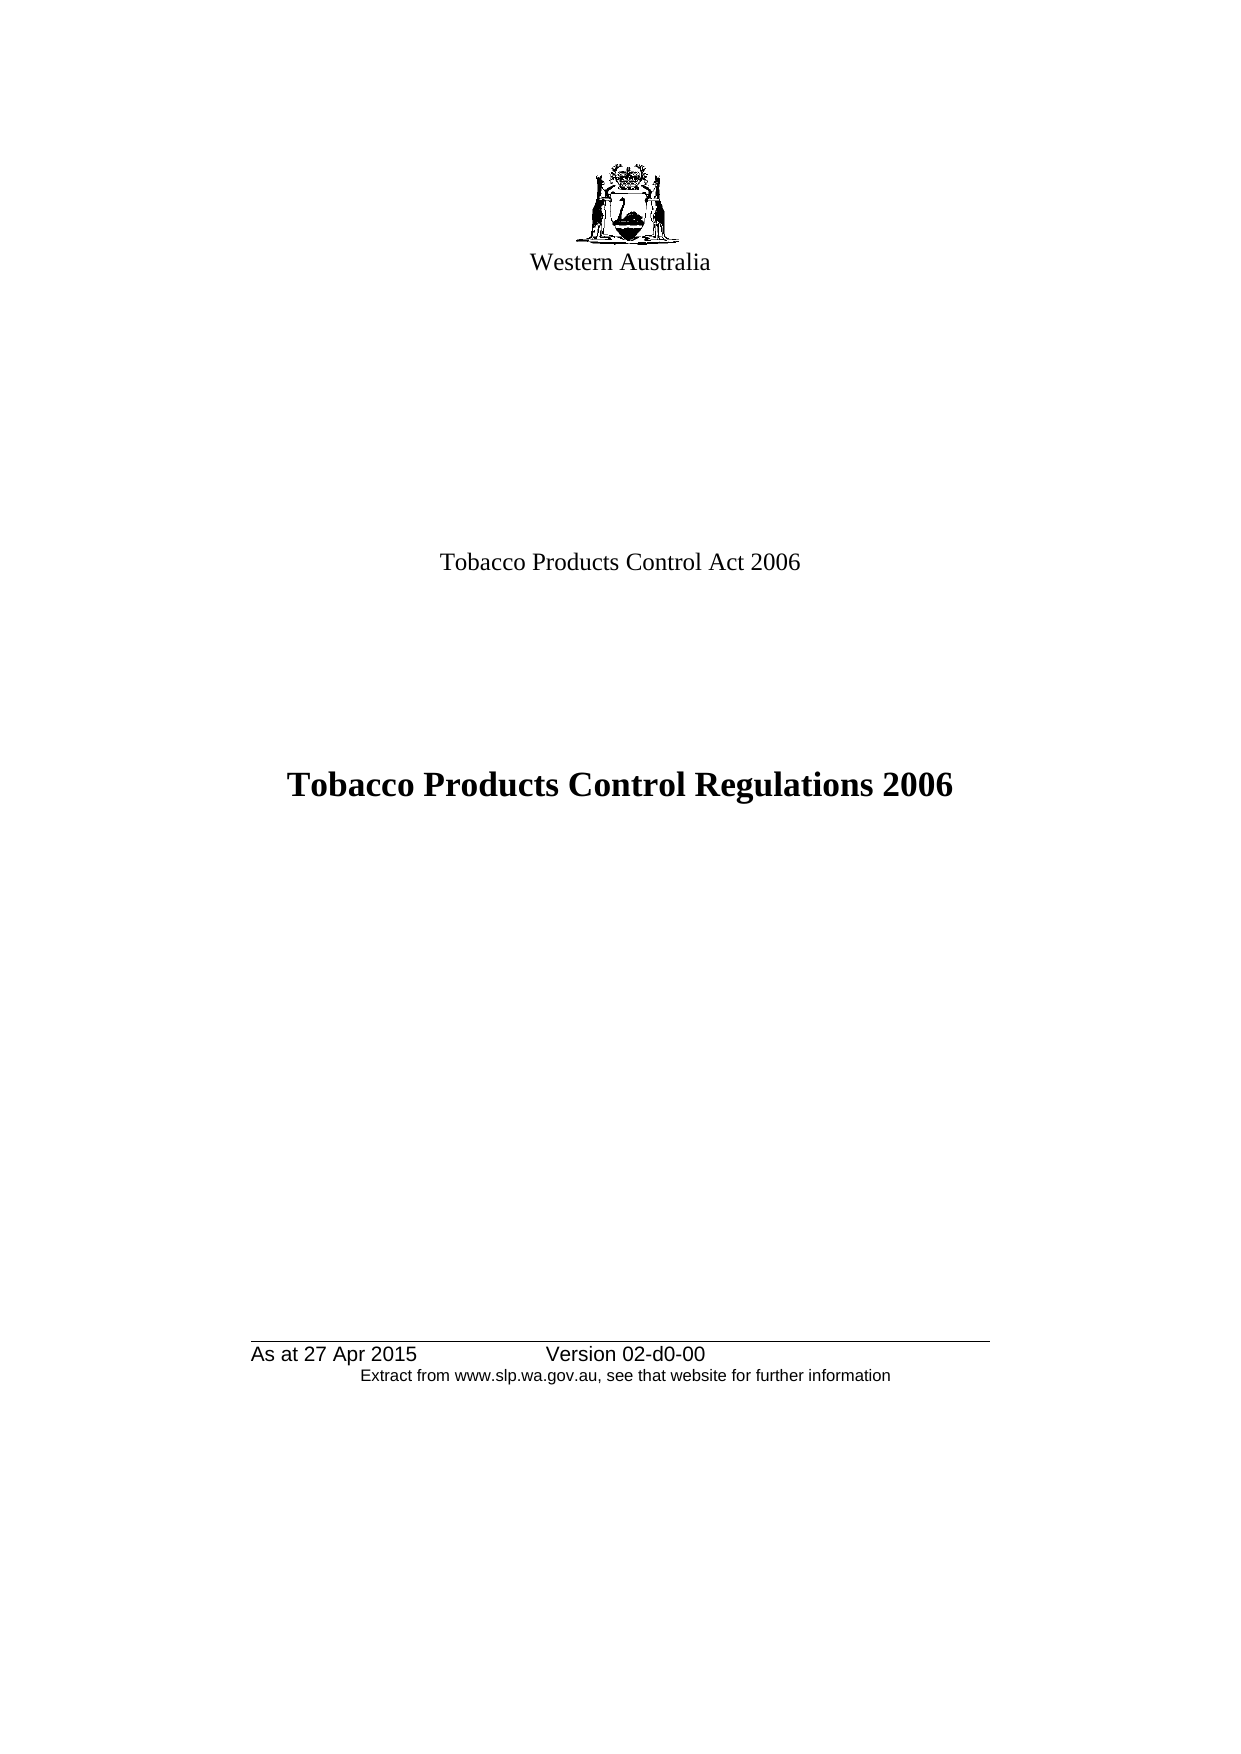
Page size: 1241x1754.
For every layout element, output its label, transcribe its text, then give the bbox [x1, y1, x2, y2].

text Tobacco Products Control Act 2006 [251, 547, 990, 576]
picture [575, 162, 679, 246]
text Tobacco Products Control Regulations 2006 [251, 763, 990, 804]
text Western Australia [251, 247, 990, 276]
